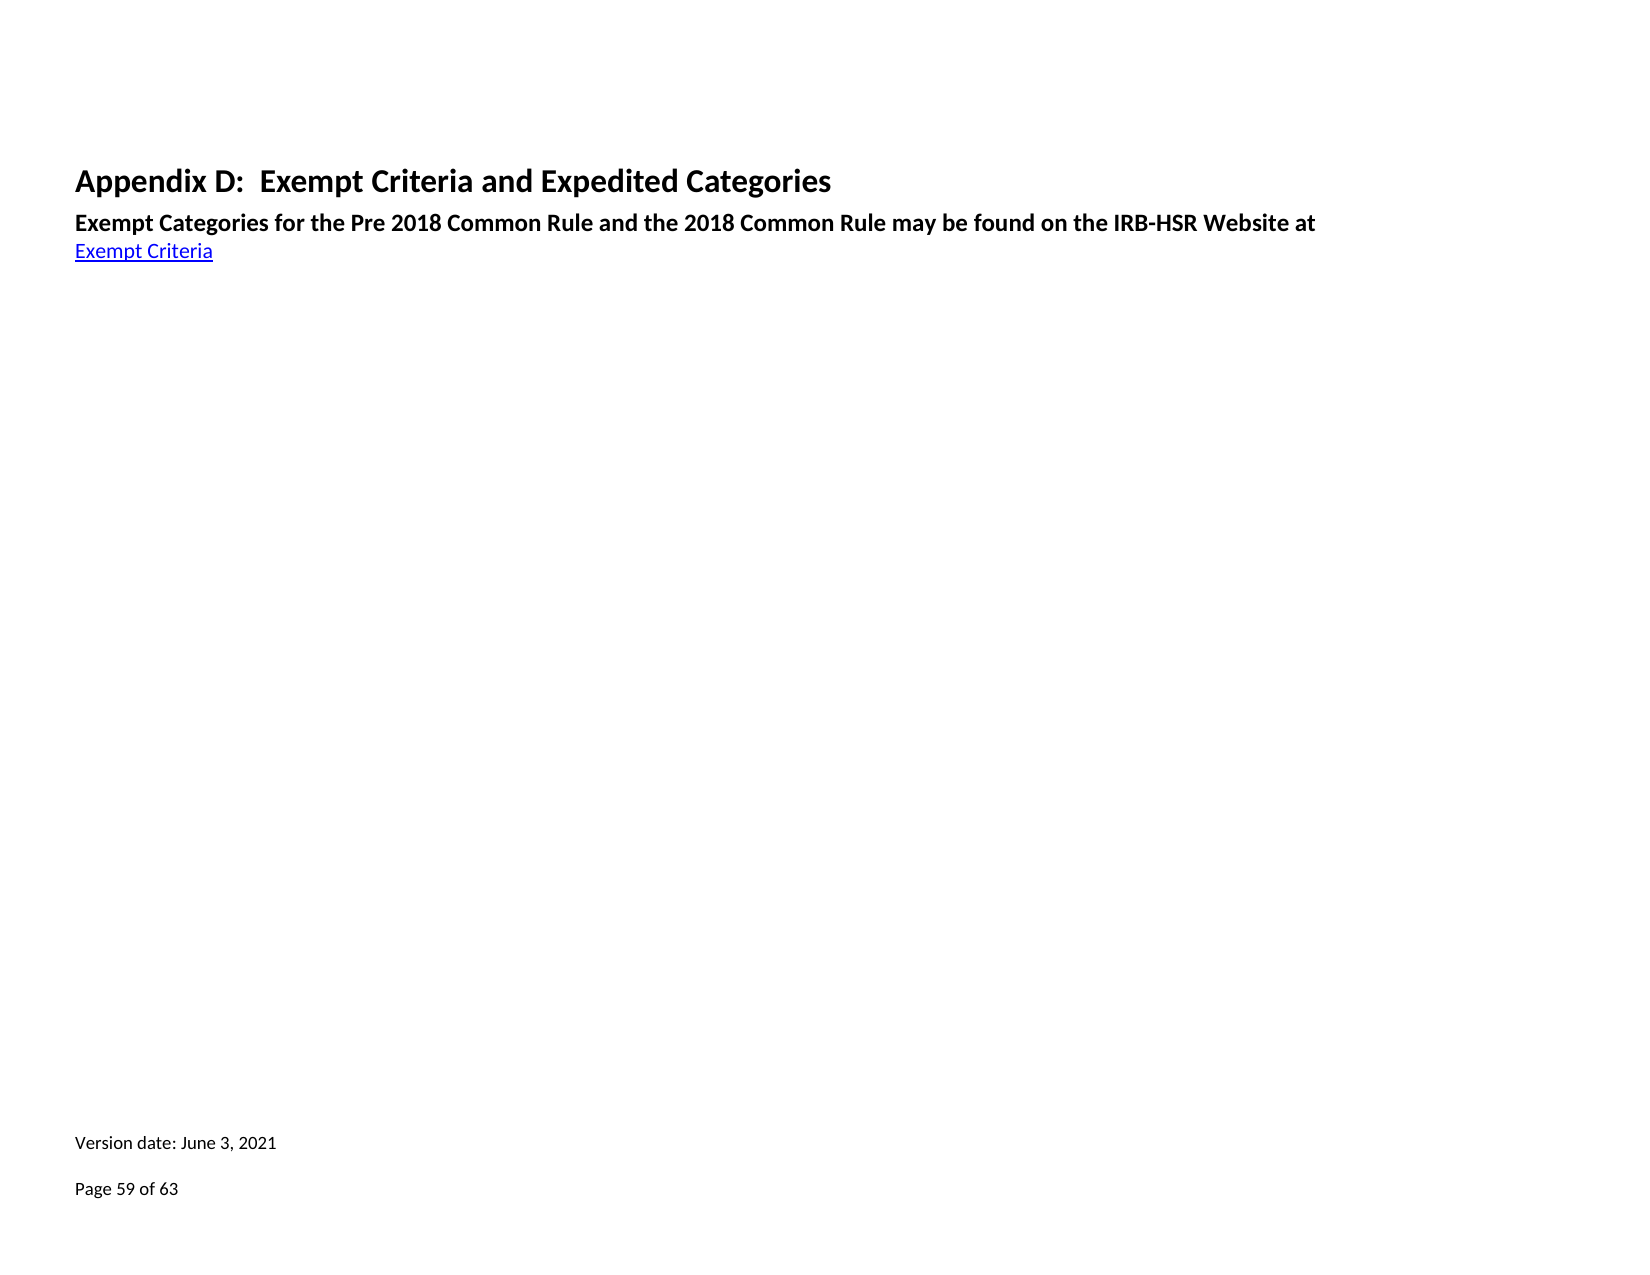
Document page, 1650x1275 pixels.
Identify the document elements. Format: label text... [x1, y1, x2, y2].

text Exempt Criteria [75, 237, 1575, 264]
text Exempt Categories for the Pre 2018 Common Rule and the 2018 Common Rule may be found on the IRB-HSR Website at [75, 207, 1575, 237]
subtitle Appendix D: Exempt Criteria and Expedited Categories [75, 160, 1575, 201]
